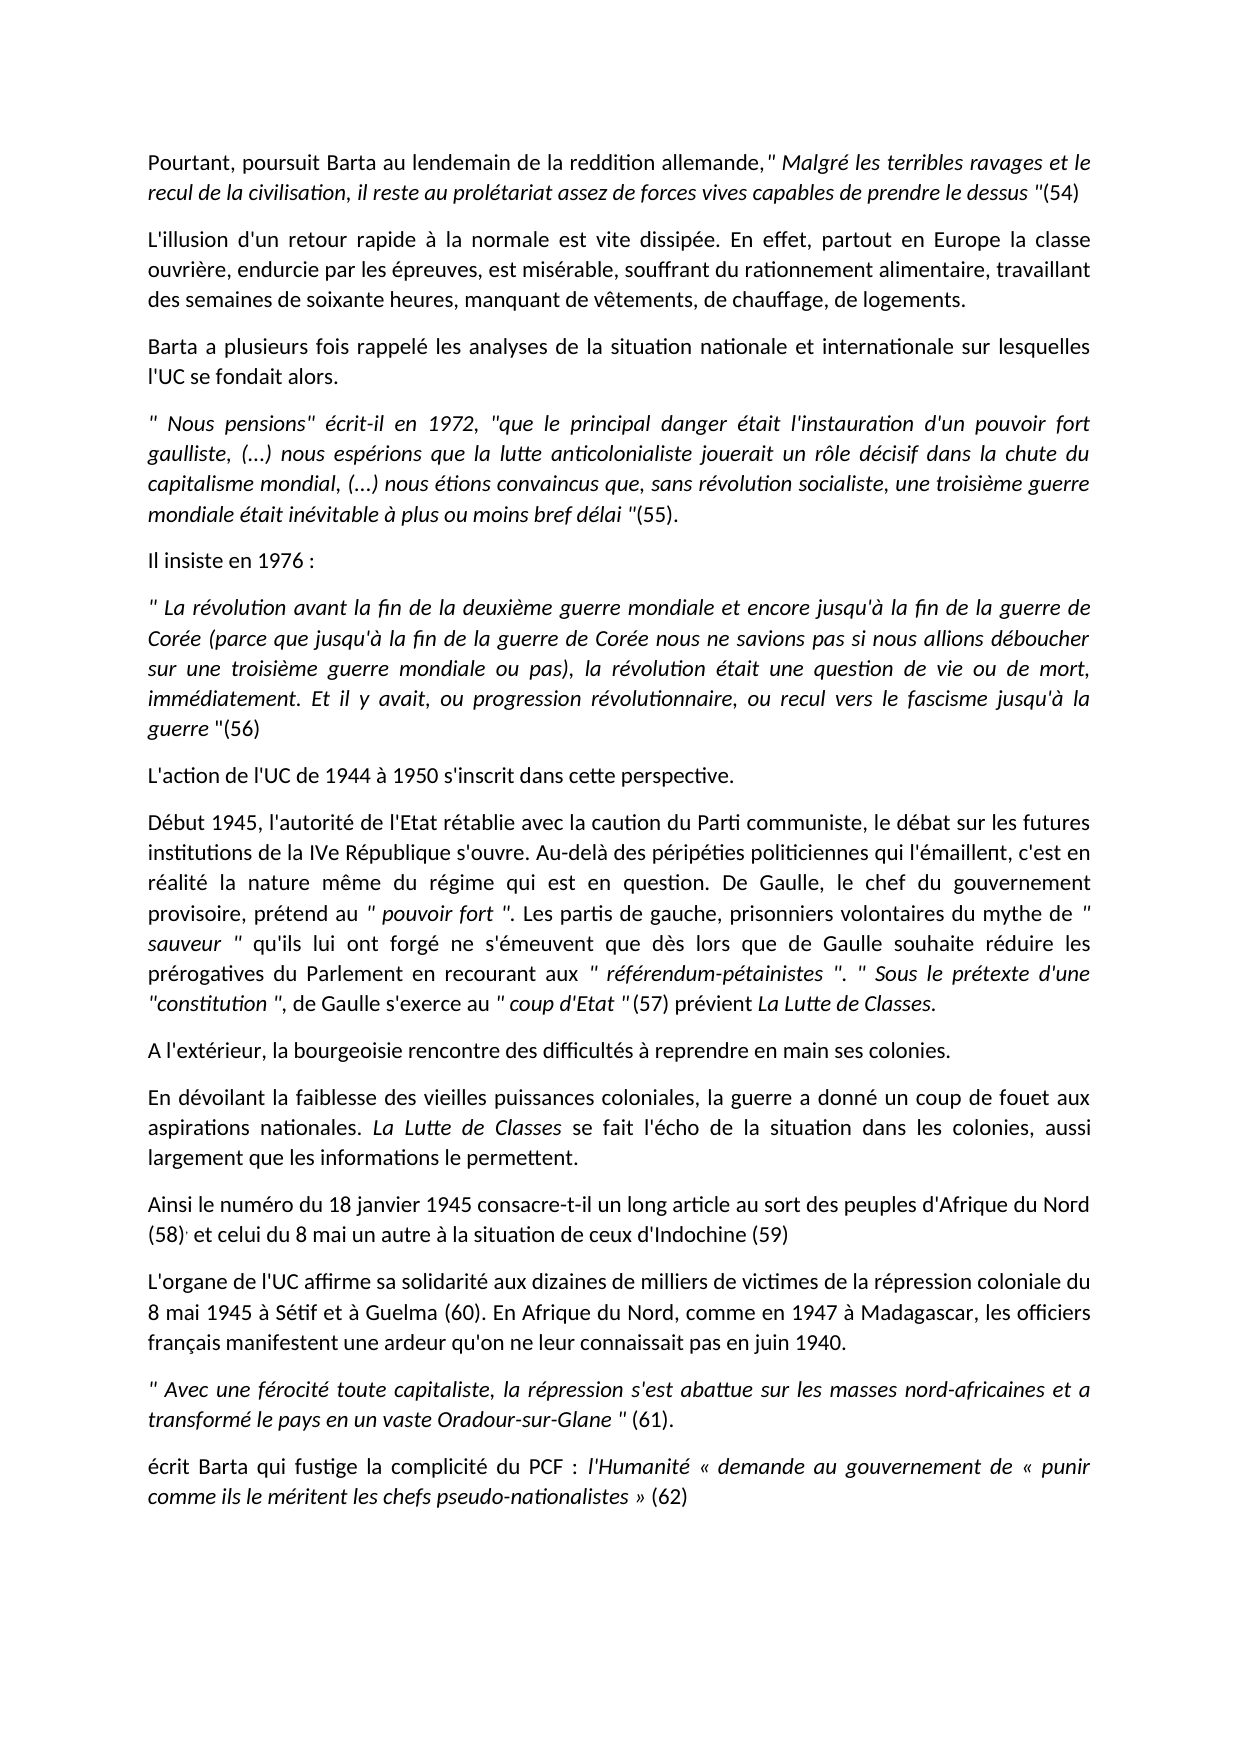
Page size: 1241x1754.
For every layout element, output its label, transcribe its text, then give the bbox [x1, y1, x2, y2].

text Barta a plusieurs fois rappelé les analyses de la situation nationale et internationale sur lesquelles l'UC se fondait alors. [148, 332, 1093, 390]
text En dévoilant la faiblesse des vieilles puissances coloniales, la guerre a donné un coup de fouet aux aspirations nationales. La Lutte de Classes se fait l'écho de la situation dans les colonies, aussi largement que les informations le permettent. [148, 1083, 1093, 1171]
text " La révolution avant la fin de la deuxième guerre mondiale et encore jusqu'à la fin de la guerre de Corée (parce que jusqu'à la fin de la guerre de Corée nous ne savions pas si nous allions déboucher sur une troisième guerre mondiale ou pas), la révolution était une question de vie ou de mort, immédiatement. Et il y avait, ou progression révolutionnaire, ou recul vers le fascisme jusqu'à la guerre "(56) [148, 593, 1093, 742]
text Il insiste en 1976 : [148, 547, 1093, 574]
text L'action de l'UC de 1944 à 1950 s'inscrit dans cette perspective. [148, 761, 1093, 789]
text Ainsi le numéro du 18 janvier 1945 consacre-t-il un long article au sort des peuples d'Afrique du Noгd (58), et celui du 8 mai un autre à la situation de ceux d'Indochine (59) [148, 1190, 1093, 1248]
text L'organe de l'UC affirme sa solidarité aux dizaines de milliers de victimes de la répression coloniale du 8 mai 1945 à Sétif et à Guеlma (60). En Afrique du Nord, comme en 1947 à Madagascar, les officiers français manifestent une ardeur qu'on ne leur connaissait pas en juin 1940. [148, 1267, 1093, 1356]
text " Nous pensions" écrit-il en 1972, "que le principal danger était l'instauration d'un pouvoir fort gaulliste, (...) nous espérions que la lutte anticolonialiste jouerait un rôle décisif dans la chute du capitalisme mondial, (...) nous étions convaincus que, sans révolution socialiste, une troisième guerre mondiale était inévitable à plus ou moins bref délai "(55). [148, 409, 1093, 528]
text L'illusion d'un retour rapide à la normale est vite dissipée. En effet, partout en Europe la classe ouvrière, endurcie par les épreuves, est misérable, souffrant du rationnement alimentaire, travaillant des semaines de soixante heures, manquant de vêtements, de chauffage, de logements. [148, 225, 1093, 313]
text Pourtant, poursuit Barta au lendemain de la reddition allemande," Malgré les terribles ravages et le recul de la civilisation, il reste au prolétariat assez de forces vives capables de prendre le dessus "(54) [148, 148, 1093, 206]
text Début 1945, l'autorité de l'Etat rétablie avec la caution du Parti communiste, le débat sur les futures institutions de la IVe République s'ouvre. Au-delà des péripéties politiciennes qui l'émаillепt, c'est en réalité la nature même du régime qui est en question. De Gaulle, le chef du gouvernement provisoire, prétend au " pouvoir fort ". Les partis de gauche, prisonniers volontaires du mythe de " sauveur " qu'ils lui ont forgé ne s'émeuvent que dès lors que de Gaulle souhaite réduire les prérogatives du Parlement en recourant aux " référendum-pétainistes ". " Sous le prétexte d'une "constitution ", de Gaulle s'exerce au " coup d'Etat " (57) prévient La Lutte de Classes. [148, 808, 1093, 1017]
text A l'extérieur, la bourgeoisie rencontre des difficultés à reprendre en main ses colonies. [148, 1036, 1093, 1064]
text écrit Barta qui fustige la complicité du PCF : l'Humanité « demande au gouvernement de « punir comme ils le méritent les chefs pseudo-nationalistes » (62) [148, 1452, 1093, 1510]
text " Avec une férocité toute capitaliste, la répression s'est abattue sur les masses nord-africaines et a transformé le pays en un vaste Oradour-sur-Glane " (61). [148, 1375, 1093, 1433]
